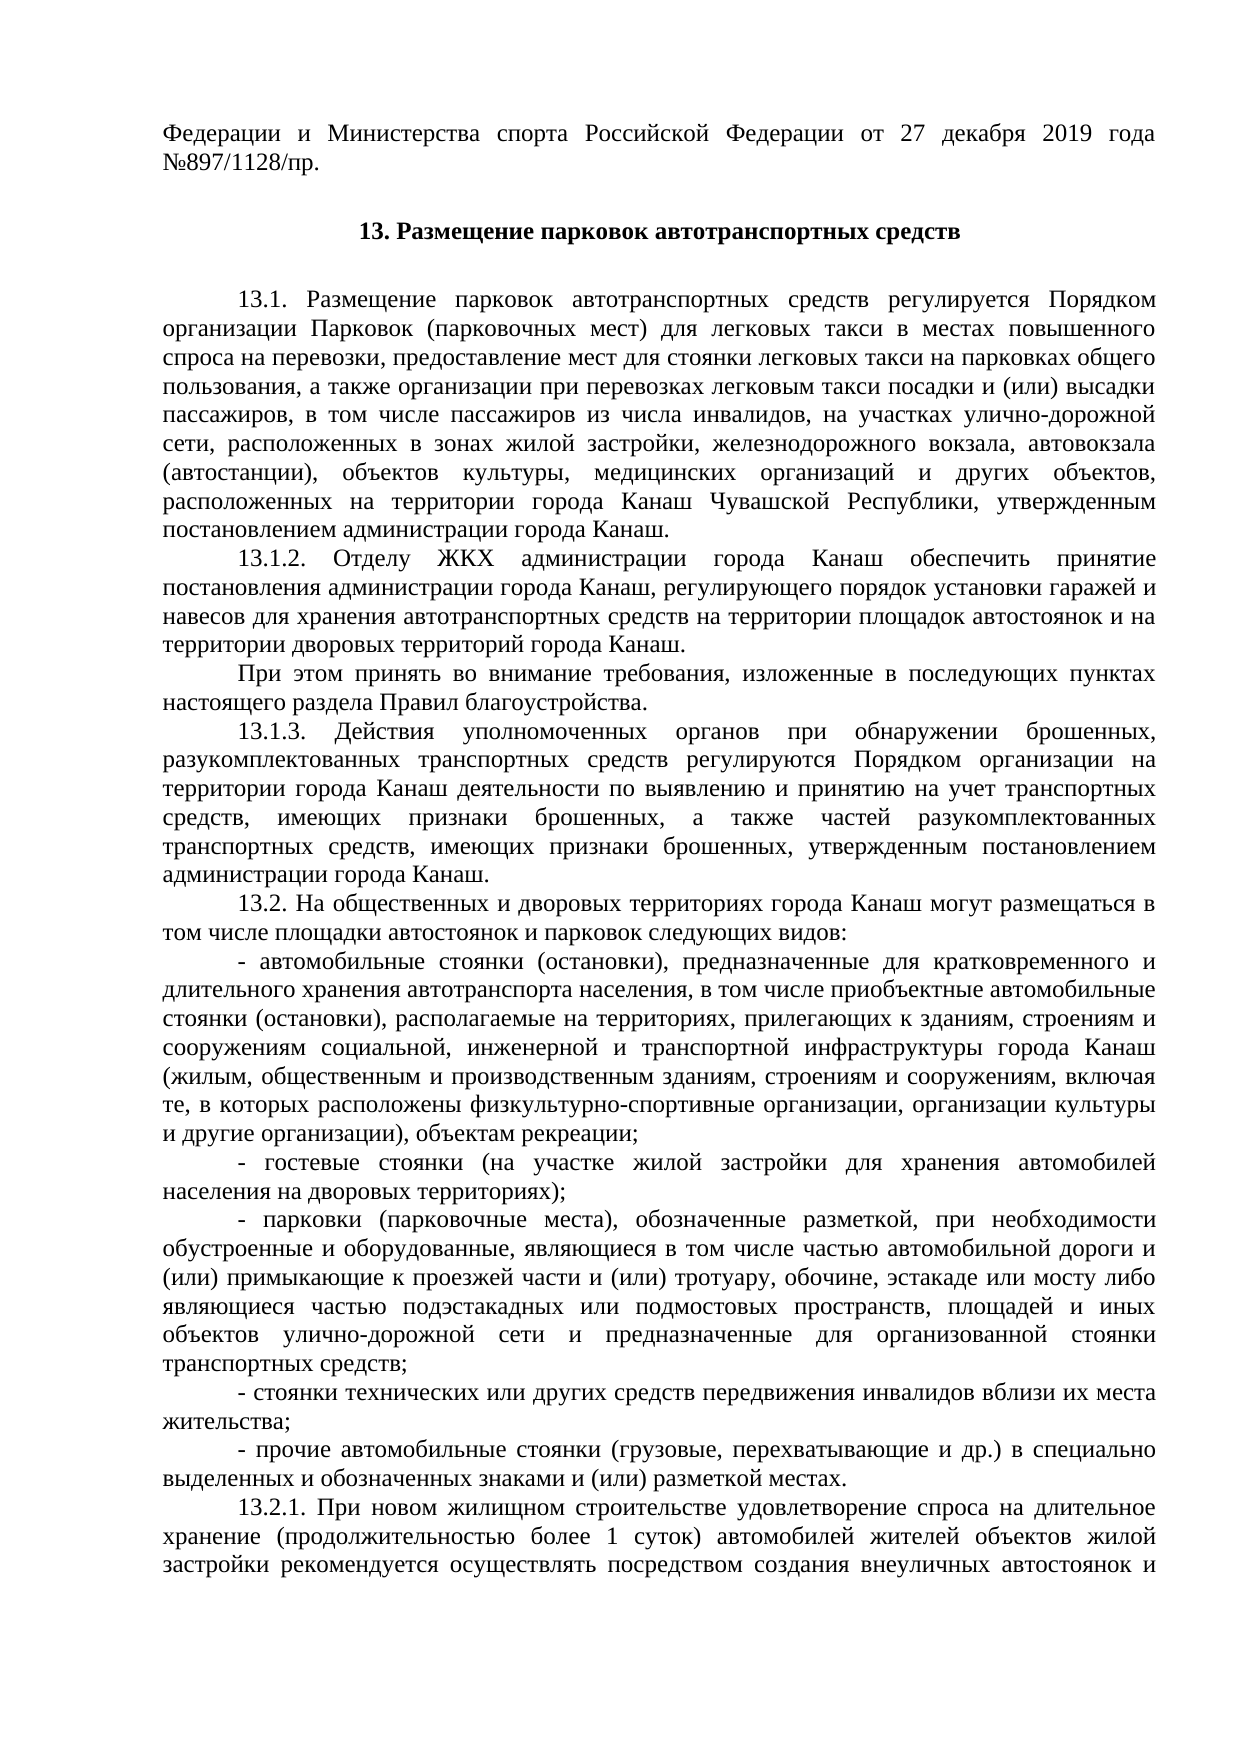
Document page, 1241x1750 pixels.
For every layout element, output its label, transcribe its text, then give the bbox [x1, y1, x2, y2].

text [162, 1492, 1157, 1578]
subtitle 13. Размещение парковок автотранспортных средств [162, 216, 1157, 244]
text 13.1.3. Действия уполномоченных органов при обнаружении брошенных, разукомплектованных транспортных средств регулируются Порядком организации на территории города Канаш деятельности по выявлению и принятию на учет транспортных средств, имеющих признаки брошенных, а также частей разукомплектованных транспортных средств, имеющих признаки брошенных, утвержденным постановлением администрации города Канаш. [162, 716, 1157, 888]
text - автомобильные стоянки (остановки), предназначенные для кратковременного и длительного хранения автотранспорта населения, в том числе приобъектные автомобильные стоянки (остановки), располагаемые на территориях, прилегающих к зданиям, строениям и сооружениям социальной, инженерной и транспортной инфраструктуры города Канаш (жилым, общественным и производственным зданиям, строениям и сооружениям, включая те, в которых расположены физкультурно-спортивные организации, организации культуры и другие организации), объектам рекреации; [162, 946, 1157, 1147]
text 13.2. На общественных и дворовых территориях города Канаш могут размещаться в том числе площадки автостоянок и парковок следующих видов: [162, 888, 1157, 946]
text - гостевые стоянки (на участке жилой застройки для хранения автомобилей населения на дворовых территориях); [162, 1147, 1157, 1204]
text При этом принять во внимание требования, изложенные в последующих пунктах настоящего раздела Правил благоустройства. [162, 658, 1157, 716]
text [162, 118, 1157, 176]
text - парковки (парковочные места), обозначенные разметкой, при необходимости обустроенные и оборудованные, являющиеся в том числе частью автомобильной дороги и (или) примыкающие к проезжей части и (или) тротуару, обочине, эстакаде или мосту либо являющиеся частью подэстакадных или подмостовых пространств, площадей и иных объектов улично-дорожной сети и предназначенные для организованной стоянки транспортных средств; [162, 1204, 1157, 1377]
text - стоянки технических или других средств передвижения инвалидов вблизи их места жительства; [162, 1377, 1157, 1434]
text 13.1. Размещение парковок автотранспортных средств регулируется Порядком организации Парковок (парковочных мест) для легковых такси в местах повышенного спроса на перевозки, предоставление мест для стоянки легковых такси на парковках общего пользования, а также организации при перевозках легковым такси посадки и (или) высадки пассажиров, в том числе пассажиров из числа инвалидов, на участках улично-дорожной сети, расположенных в зонах жилой застройки, железнодорожного вокзала, автовокзала (автостанции), объектов культуры, медицинских организаций и других объектов, расположенных на территории города Канаш Чувашской Республики, утвержденным постановлением администрации города Канаш. [162, 284, 1157, 543]
text - прочие автомобильные стоянки (грузовые, перехватывающие и др.) в специально выделенных и обозначенных знаками и (или) разметкой местах. [162, 1434, 1157, 1492]
text 13.1.2. Отделу ЖКХ администрации города Канаш обеспечить принятие постановления администрации города Канаш, регулирующего порядок установки гаражей и навесов для хранения автотранспортных средств на территории площадок автостоянок и на территории дворовых территорий города Канаш. [162, 543, 1157, 658]
